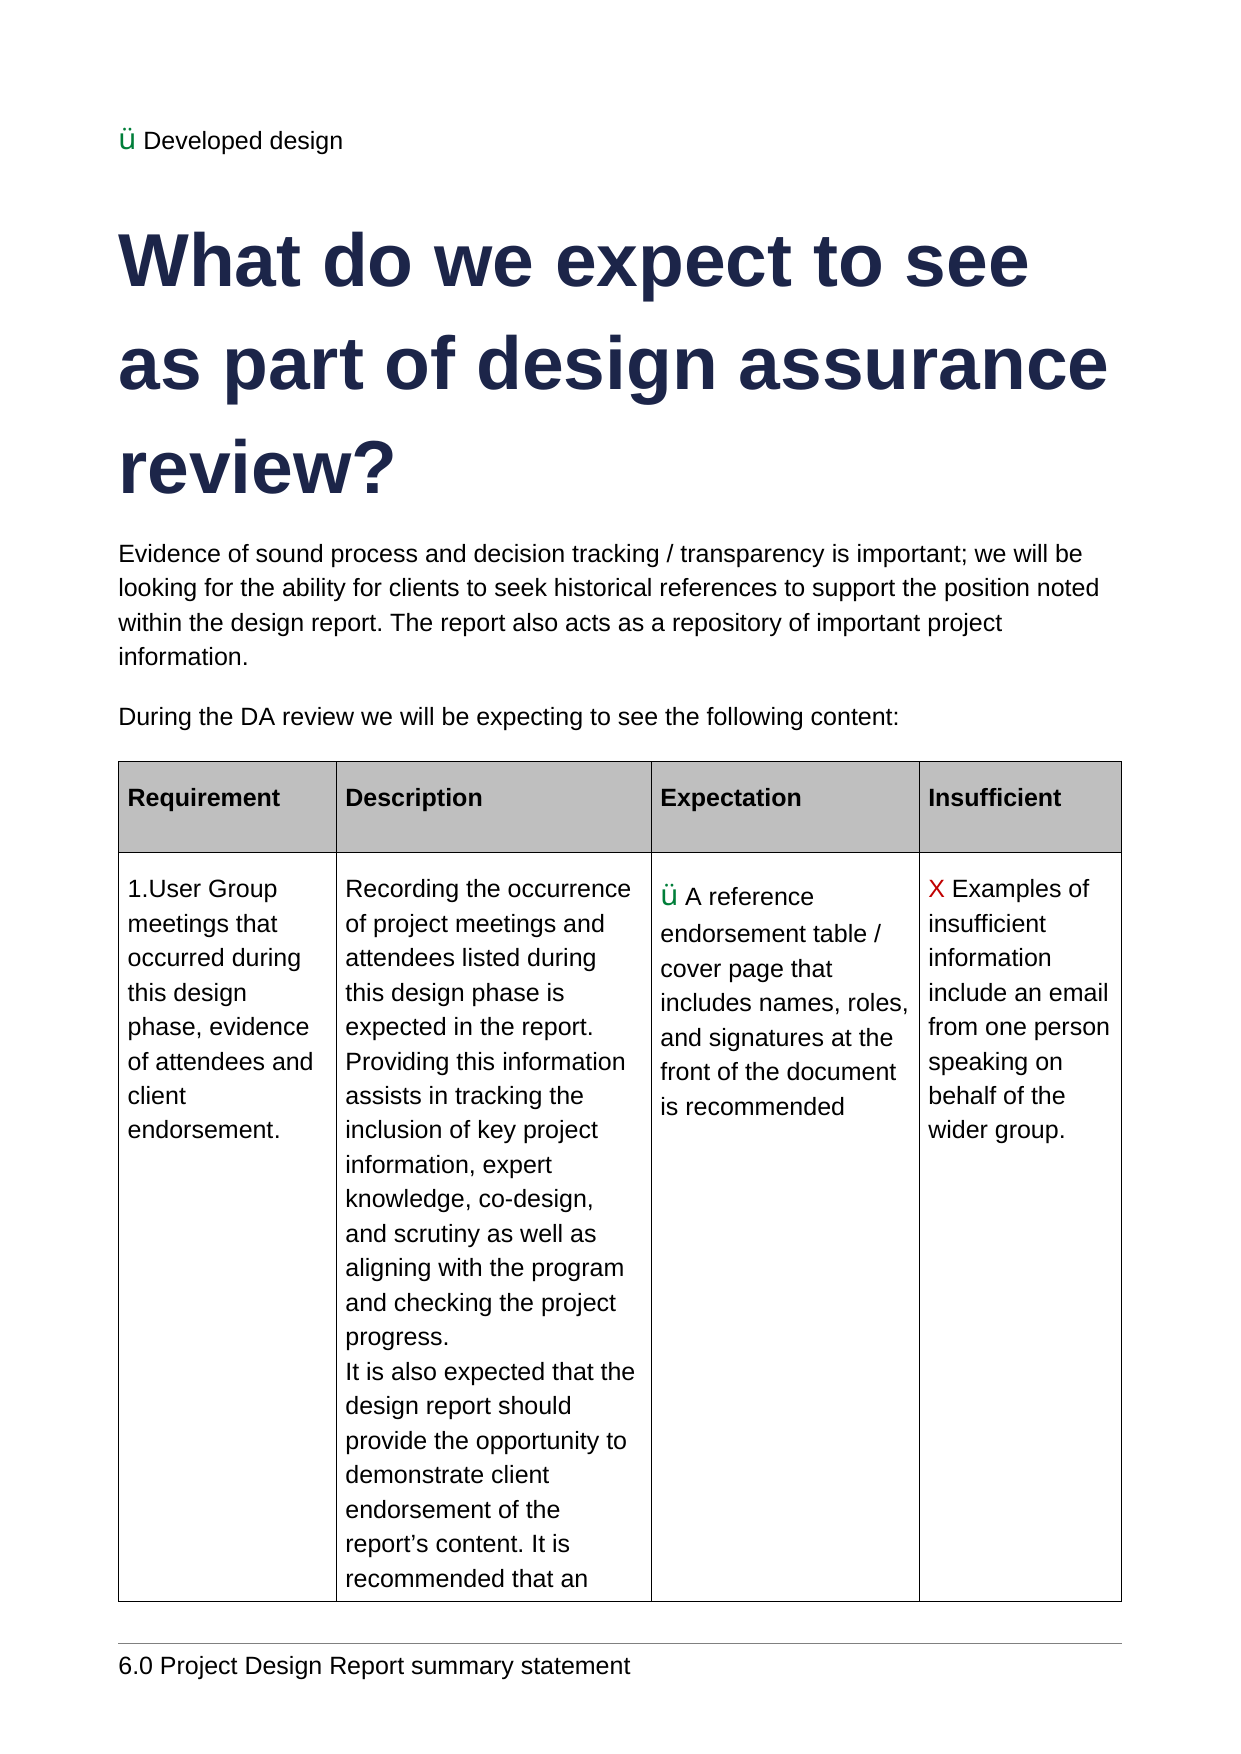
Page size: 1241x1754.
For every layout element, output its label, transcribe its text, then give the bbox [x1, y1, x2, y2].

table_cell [652, 853, 919, 1601]
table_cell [337, 853, 651, 1601]
text Evidence of sound process and decision tracking / transparency is important; we will be looking for the ability for clients to seek historical references to support the position noted within the design report. The report also acts as a repository of important project information. [118, 538, 1122, 671]
table_header Description [337, 762, 651, 852]
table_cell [119, 853, 336, 1601]
text ü Developed design [118, 118, 1122, 158]
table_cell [920, 853, 1121, 1601]
subtitle What do we expect to see as part of design assurance review? [118, 216, 1122, 509]
table_header Insufficient [920, 762, 1121, 852]
text During the DA review we will be expecting to see the following content: [118, 701, 1122, 730]
table_header Expectation [652, 762, 919, 852]
table_header Requirement [119, 762, 336, 852]
